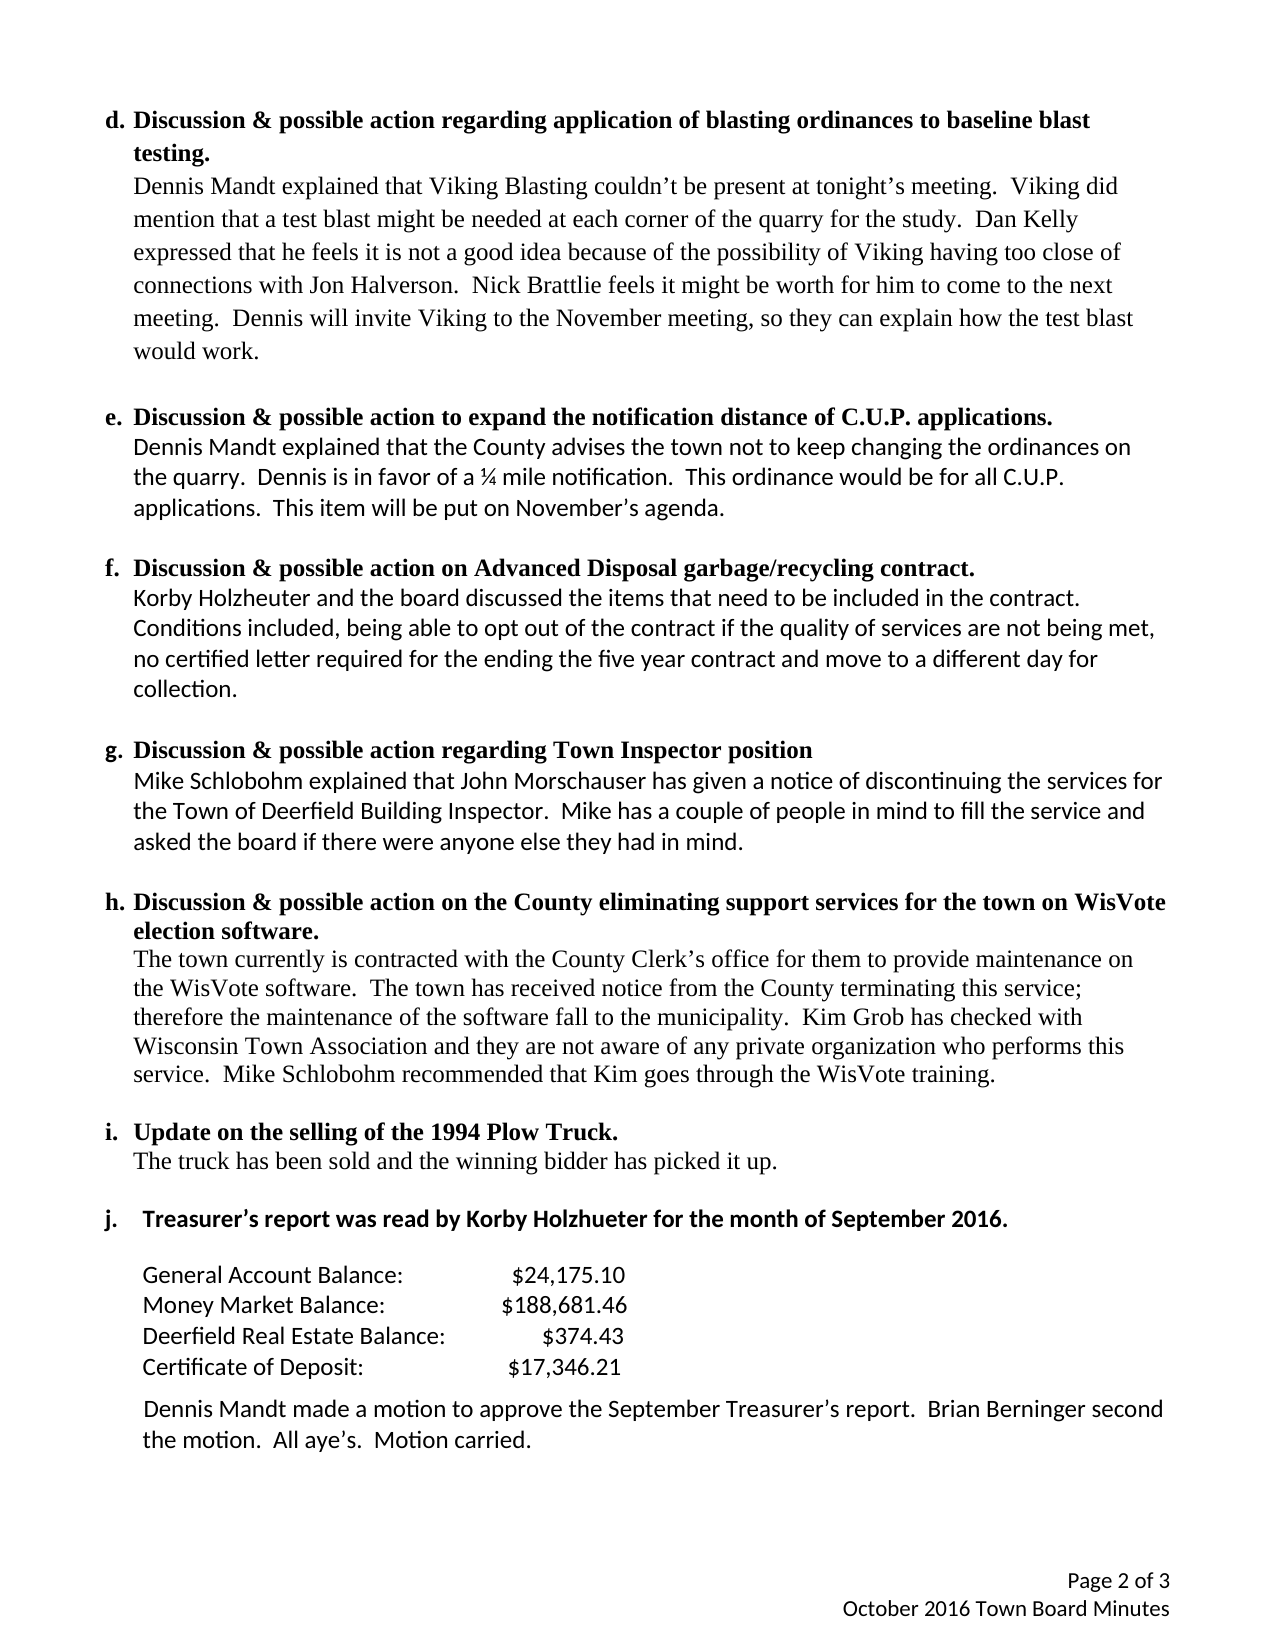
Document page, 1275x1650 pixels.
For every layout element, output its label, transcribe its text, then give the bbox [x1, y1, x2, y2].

list Treasurer’s report was read by Korby Holzhueter for the month of September 2016. [105, 1203, 1170, 1234]
list Discussion & possible action on Advanced Disposal garbage/recycling contract. [105, 553, 1170, 582]
text Dennis Mandt explained that the County advises the town not to keep changing the ordinances on the quarry. Dennis is in favor of a ¼ mile notification. This ordinance would be for all C.U.P. applications. This item will be put on November’s agenda. [133, 431, 1170, 522]
text Money Market Balance: $188,681.46 [142, 1289, 1170, 1320]
text Dennis Mandt made a motion to approve the September Treasurer’s report. Brian Berninger second the motion. All aye’s. Motion carried. [142, 1394, 1170, 1455]
list Update on the selling of the 1994 Plow Truck. [105, 1117, 1170, 1146]
text Certificate of Deposit: $17,346.21 [142, 1351, 1170, 1381]
text Deerfield Real Estate Balance: $374.43 [142, 1320, 1170, 1351]
text The truck has been sold and the winning bidder has picked it up. [133, 1146, 1170, 1174]
list Discussion & possible action on the County eliminating support services for the town on WisVote election software. [105, 887, 1170, 944]
text Korby Holzheuter and the board discussed the items that need to be included in the contract. Conditions included, being able to opt out of the contract if the quality of services are not being met, no certified letter required for the ending the five year contract and move to a different day for collection. [133, 582, 1170, 704]
list Discussion & possible action regarding Town Inspector position [105, 734, 1170, 765]
list Discussion & possible action to expand the notification distance of C.U.P. applications. [105, 402, 1170, 431]
text The town currently is contracted with the County Clerk’s office for them to provide maintenance on the WisVote software. The town has received notice from the County terminating this service; therefore the maintenance of the software fall to the municipality. Kim Grob has checked with Wisconsin Town Association and they are not aware of any private organization who performs this service. Mike Schlobohm recommended that Kim goes through the WisVote training. [133, 944, 1170, 1088]
text General Account Balance: $24,175.10 [142, 1259, 1170, 1289]
list Dennis Mandt explained that Viking Blasting couldn’t be present at tonight’s meeting. Viking did mention that a test blast might be needed at each corner of the quarry for the study. Dan Kelly expressed that he feels it is not a good idea because of the possibility of Viking having too close of connections with Jon Halverson. Nick Brattlie feels it might be worth for him to come to the next meeting. Dennis will invite Viking to the November meeting, so they can explain how the test blast would work. [133, 171, 1170, 365]
text Mike Schlobohm explained that John Morschauser has given a notice of discontinuing the services for the Town of Deerfield Building Inspector. Mike has a couple of people in mind to fill the service and asked the board if there were anyone else they had in mind. [105, 765, 1170, 856]
list Discussion & possible action regarding application of blasting ordinances to baseline blast testing. [105, 105, 1170, 167]
